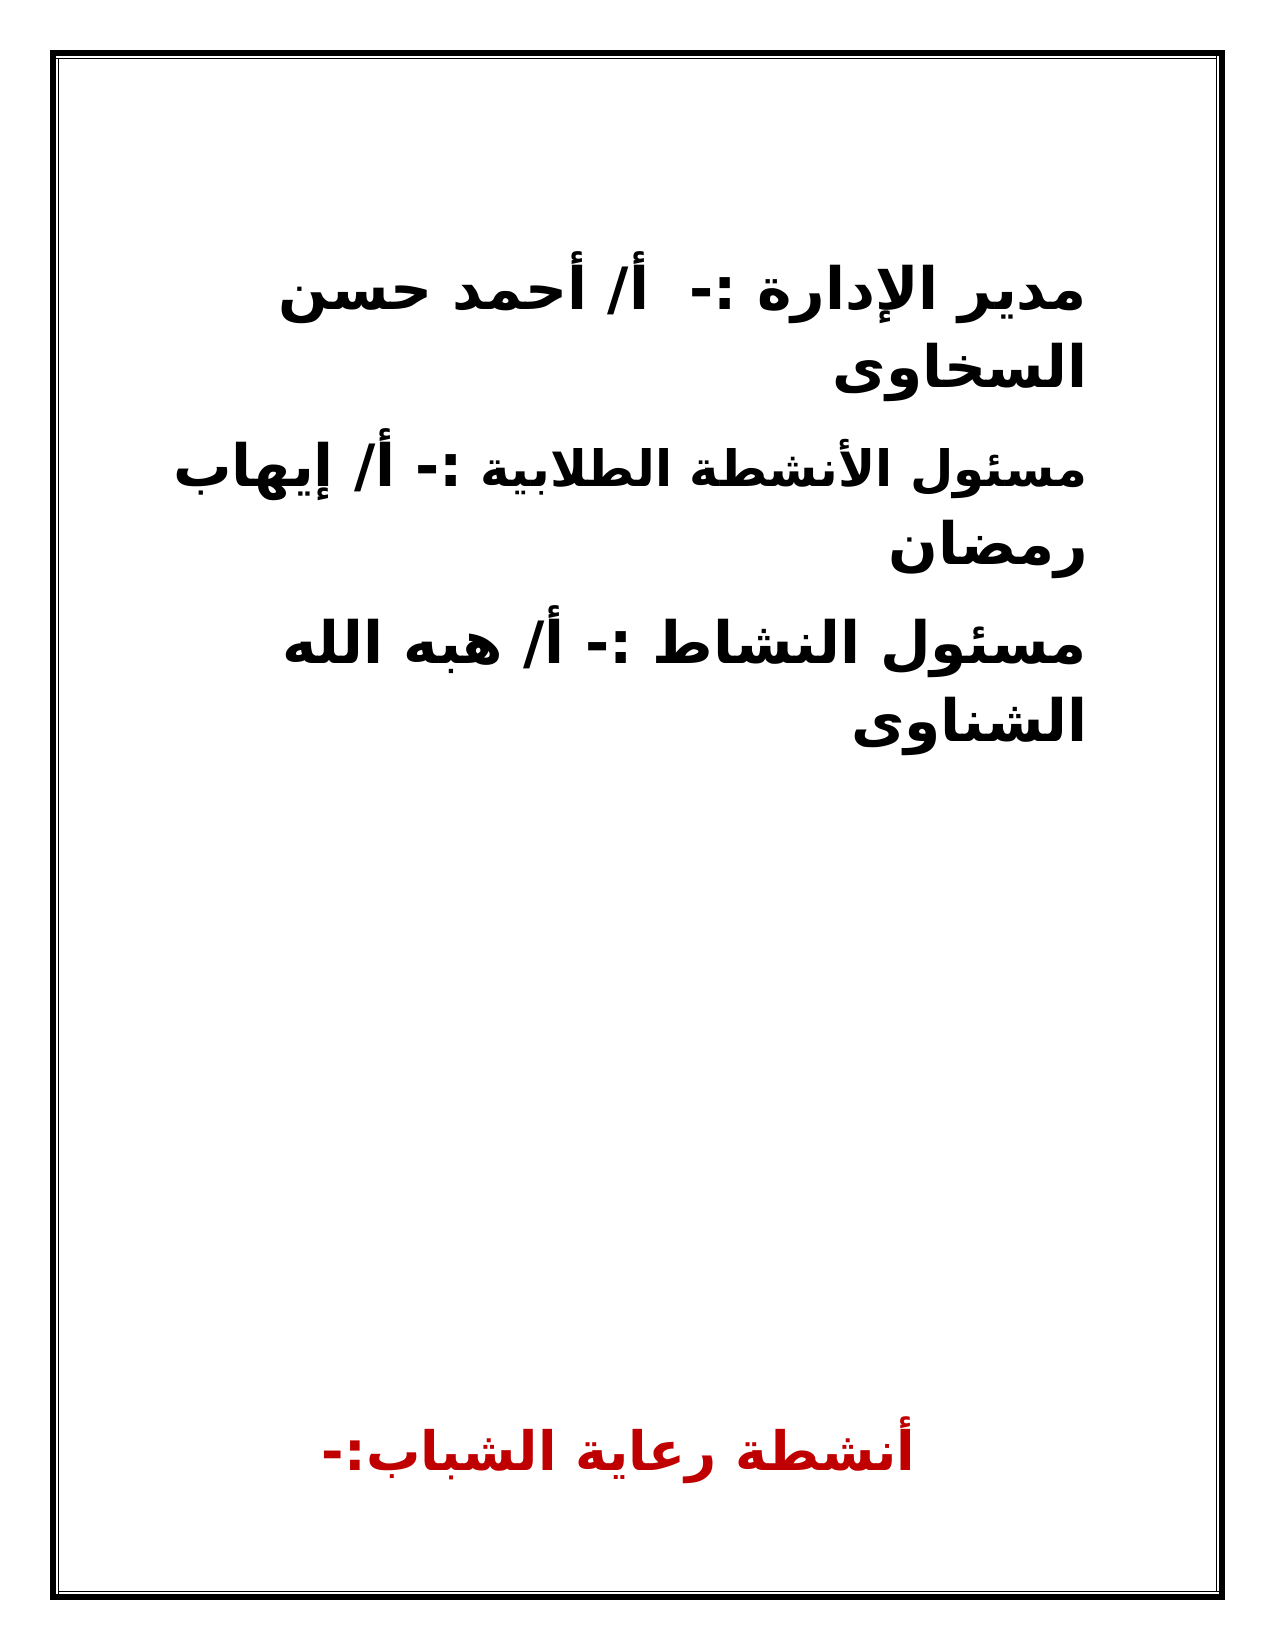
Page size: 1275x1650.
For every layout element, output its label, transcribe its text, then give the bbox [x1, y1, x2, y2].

text أنشطة رعاية الشباب:- [150, 1420, 1087, 1483]
text مسئول النشاط :- أ/ هبه الله الشناوى [150, 609, 1087, 755]
text مدير الإدارة :- أ/ أحمد حسن السخاوى [150, 256, 1087, 402]
text مسئول الأنشطة الطلابية :- أ/ إيهاب رمضان [150, 432, 1087, 578]
